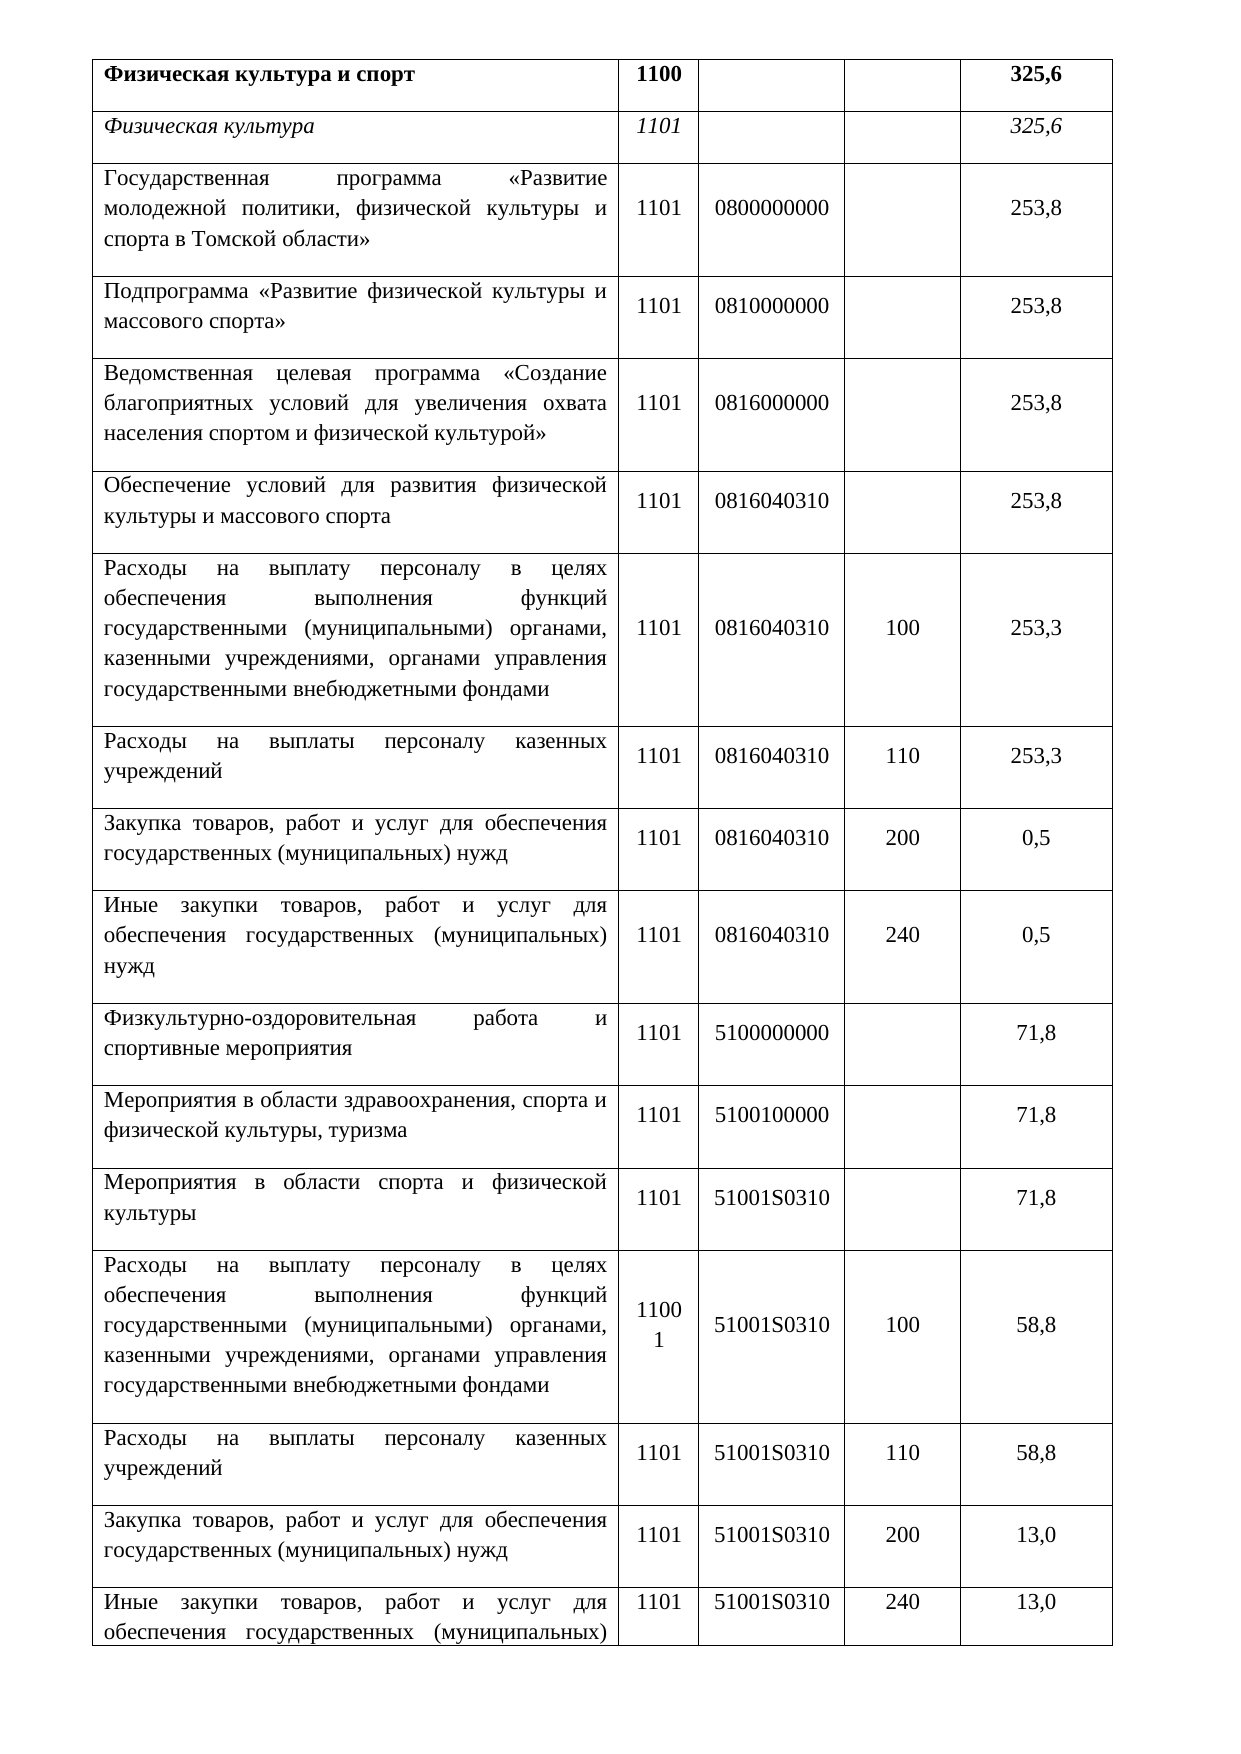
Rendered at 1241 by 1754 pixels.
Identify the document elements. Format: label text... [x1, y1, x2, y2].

table_cell Закупка товаров, работ и услуг для обеспечения государственных (муниципальных) нужд [93, 1506, 618, 1587]
table_cell 71,8 [961, 1086, 1112, 1167]
table_cell 0816000000 [699, 359, 844, 471]
table_cell 0816040310 [699, 727, 844, 808]
table_cell 51001S0310 [699, 1424, 844, 1505]
table_cell [845, 60, 960, 111]
table_cell 1101 [619, 554, 698, 726]
table_cell [845, 164, 960, 276]
table_cell Обеспечение условий для развития физической культуры и массового спорта [93, 472, 618, 553]
table_cell 51001S0310 [699, 1251, 844, 1423]
table_cell 13,0 [961, 1588, 1112, 1645]
table_cell 1101 [619, 472, 698, 553]
table_cell [845, 472, 960, 553]
table_cell 58,8 [961, 1424, 1112, 1505]
table_cell 1101 [619, 1588, 698, 1645]
table_cell Ведомственная целевая программа «Создание благоприятных условий для увеличения охвата населения спортом и физической культурой» [93, 359, 618, 471]
table_cell 325,6 [961, 60, 1112, 111]
table_cell Расходы на выплату персоналу в целях обеспечения выполнения функций государственными (муниципальными) органами, казенными учреждениями, органами управления государственными внебюджетными фондами [93, 554, 618, 726]
table_cell 1101 [619, 1424, 698, 1505]
table_cell Мероприятия в области спорта и физической культуры [93, 1169, 618, 1250]
table_cell 253,8 [961, 359, 1112, 471]
table_cell 58,8 [961, 1251, 1112, 1423]
table_cell Мероприятия в области здравоохранения, спорта и физической культуры, туризма [93, 1086, 618, 1167]
table_cell 253,3 [961, 554, 1112, 726]
table_cell 0816040310 [699, 472, 844, 553]
table_cell 240 [845, 891, 960, 1003]
table_cell 11001 [619, 1251, 698, 1423]
table_cell 1101 [619, 727, 698, 808]
table_cell 240 [845, 1588, 960, 1645]
table_cell 0816040310 [699, 554, 844, 726]
table_cell 253,8 [961, 277, 1112, 358]
table_cell 0800000000 [699, 164, 844, 276]
table_cell 71,8 [961, 1169, 1112, 1250]
table_cell 51001S0310 [699, 1588, 844, 1645]
table_cell 0816040310 [699, 891, 844, 1003]
table_cell Физическая культура и спорт [93, 60, 618, 111]
table_cell 253,8 [961, 164, 1112, 276]
table_cell 51001S0310 [699, 1506, 844, 1587]
table_cell Закупка товаров, работ и услуг для обеспечения государственных (муниципальных) нужд [93, 809, 618, 890]
table_cell 13,0 [961, 1506, 1112, 1587]
table_cell [845, 1004, 960, 1085]
table_cell 110 [845, 1424, 960, 1505]
table_cell 71,8 [961, 1004, 1112, 1085]
table_cell 100 [845, 554, 960, 726]
table_cell [699, 60, 844, 111]
table_cell 200 [845, 809, 960, 890]
table_cell 1101 [619, 112, 698, 163]
table_cell 1100 [619, 60, 698, 111]
table_cell Подпрограмма «Развитие физической культуры и массового спорта» [93, 277, 618, 358]
table_cell 1101 [619, 1169, 698, 1250]
table_cell [845, 112, 960, 163]
table_cell [845, 1086, 960, 1167]
table_cell Иные закупки товаров, работ и услуг для обеспечения государственных (муниципальных) нужд [93, 891, 618, 1003]
table_cell 1101 [619, 891, 698, 1003]
table_cell 0816040310 [699, 809, 844, 890]
table_cell 5100000000 [699, 1004, 844, 1085]
table_cell Расходы на выплаты персоналу казенных учреждений [93, 727, 618, 808]
table_cell 1101 [619, 1004, 698, 1085]
table_cell [845, 359, 960, 471]
table_cell 110 [845, 727, 960, 808]
table_cell [845, 1169, 960, 1250]
table_cell 200 [845, 1506, 960, 1587]
table_cell 325,6 [961, 112, 1112, 163]
table_cell Расходы на выплаты персоналу казенных учреждений [93, 1424, 618, 1505]
table_cell Физическая культура [93, 112, 618, 163]
table_cell Расходы на выплату персоналу в целях обеспечения выполнения функций государственными (муниципальными) органами, казенными учреждениями, органами управления государственными внебюджетными фондами [93, 1251, 618, 1423]
table_cell 1101 [619, 809, 698, 890]
table_cell [845, 277, 960, 358]
table_cell [699, 112, 844, 163]
table_cell 5100100000 [699, 1086, 844, 1167]
table_cell Государственная программа «Развитие молодежной политики, физической культуры и спорта в Томской области» [93, 164, 618, 276]
table_cell 1101 [619, 359, 698, 471]
table_cell 51001S0310 [699, 1169, 844, 1250]
table_cell 0,5 [961, 809, 1112, 890]
table_cell 0,5 [961, 891, 1112, 1003]
table_cell 0810000000 [699, 277, 844, 358]
table_cell 1101 [619, 1086, 698, 1167]
table_cell Физкультурно-оздоровительная работа и спортивные мероприятия [93, 1004, 618, 1085]
table_cell 1101 [619, 277, 698, 358]
table_cell 1101 [619, 1506, 698, 1587]
table_cell 253,8 [961, 472, 1112, 553]
table_cell 253,3 [961, 727, 1112, 808]
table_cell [93, 1588, 618, 1645]
table_cell 1101 [619, 164, 698, 276]
table_cell 100 [845, 1251, 960, 1423]
